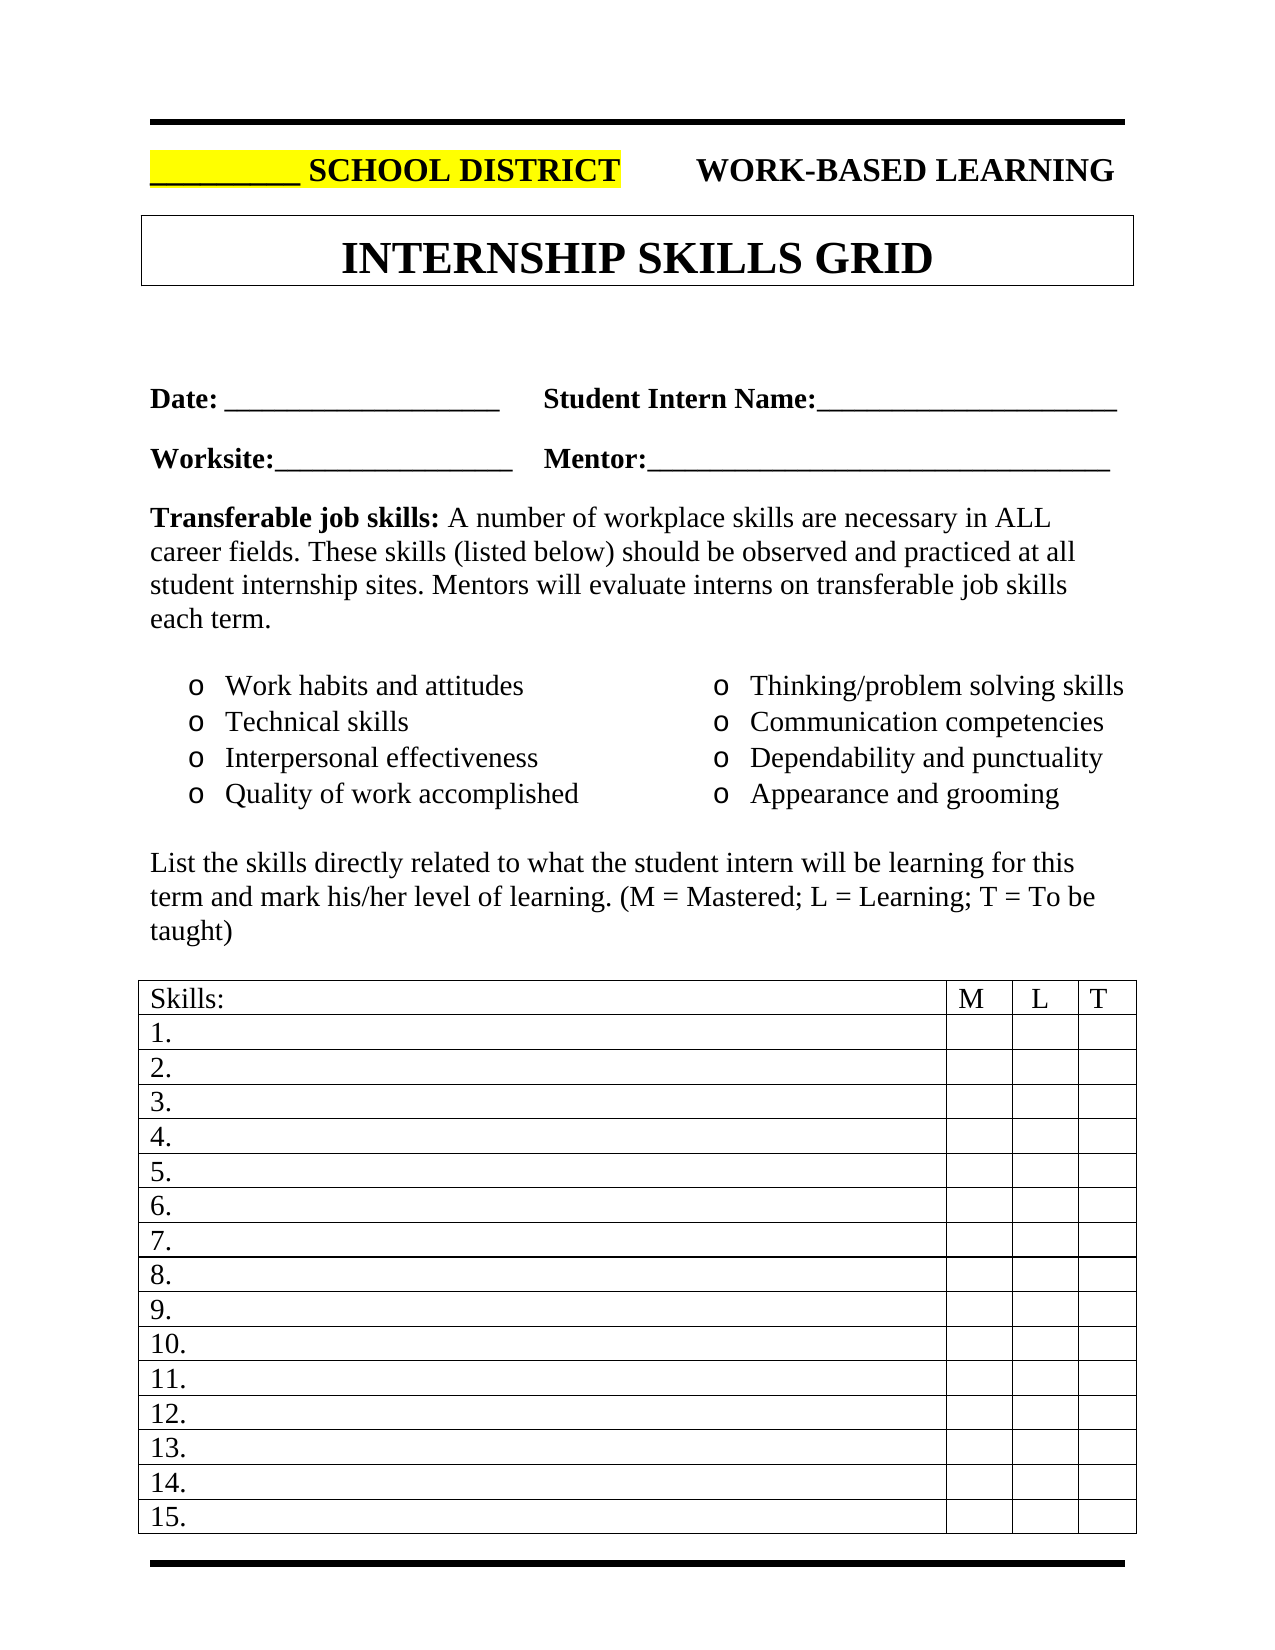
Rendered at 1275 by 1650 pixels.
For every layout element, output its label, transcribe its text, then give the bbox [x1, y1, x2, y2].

table_cell [947, 1223, 1012, 1256]
table_cell 10. [139, 1327, 946, 1360]
list Work habits and attitudes [187, 668, 600, 704]
table_cell 7. [139, 1223, 946, 1256]
table_cell [1013, 1327, 1078, 1360]
table_cell [947, 1465, 1012, 1498]
table_cell 3. [139, 1085, 946, 1118]
table_cell [1013, 1050, 1078, 1083]
table_cell [1079, 1154, 1136, 1187]
table_cell [947, 1154, 1012, 1187]
table_cell [947, 1327, 1012, 1360]
table_cell 12. [139, 1396, 946, 1429]
table_cell [1079, 1188, 1136, 1222]
table_cell [1013, 1119, 1078, 1153]
table_cell 14. [139, 1465, 946, 1498]
list Dependability and punctuality [712, 740, 1125, 776]
text Transferable job skills: A number of workplace skills are necessary in ALL career fields. These skills (listed below) should be observed and practiced at all student internship sites. Mentors will evaluate interns on transferable job skills each term. [150, 500, 1125, 634]
table_cell [947, 1361, 1012, 1395]
table_cell [947, 1085, 1012, 1118]
table_header L [1013, 981, 1078, 1014]
table_cell [1079, 1430, 1136, 1464]
table_cell [1013, 1188, 1078, 1222]
table_cell [1013, 1154, 1078, 1187]
text INTERNSHIP SKILLS GRID [142, 216, 1133, 285]
table_cell [1079, 1361, 1136, 1395]
table_cell [947, 1015, 1012, 1049]
table_cell [1079, 1015, 1136, 1049]
table_header T [1079, 981, 1136, 1014]
table_cell [1079, 1500, 1136, 1533]
table_cell [947, 1258, 1012, 1291]
table_cell 8. [139, 1258, 946, 1291]
text List the skills directly related to what the student intern will be learning for this term and mark his/her level of learning. (M = Mastered; L = Learning; T = To be taught) [150, 846, 1125, 946]
table_cell [1013, 1292, 1078, 1326]
table_cell [1013, 1361, 1078, 1395]
table_cell [1079, 1258, 1136, 1291]
table_cell [1013, 1430, 1078, 1464]
table_cell [1013, 1465, 1078, 1498]
table_cell [947, 1050, 1012, 1083]
table_cell [1013, 1223, 1078, 1256]
table_cell [947, 1119, 1012, 1153]
list Thinking/problem solving skills [712, 668, 1125, 704]
text _________ SCHOOL DISTRICT WORK-BASED LEARNING [150, 125, 1125, 188]
table_cell [947, 1188, 1012, 1222]
table_cell [1013, 1500, 1078, 1533]
table_header M [947, 981, 1012, 1014]
table_cell [1079, 1119, 1136, 1153]
table_cell 2. [139, 1050, 946, 1083]
table_cell [1079, 1085, 1136, 1118]
table_cell [1079, 1327, 1136, 1360]
list Technical skills [187, 704, 600, 740]
table_cell [1079, 1050, 1136, 1083]
list Communication competencies [712, 704, 1125, 740]
table_cell 5. [139, 1154, 946, 1187]
list Interpersonal effectiveness [187, 740, 600, 776]
table_cell [1079, 1396, 1136, 1429]
table_cell 9. [139, 1292, 946, 1326]
table_header Skills: [139, 981, 946, 1014]
text Worksite:___________________ Mentor:_____________________________________ [150, 441, 1125, 474]
table_cell [1013, 1085, 1078, 1118]
table_cell 13. [139, 1430, 946, 1464]
table_cell 6. [139, 1188, 946, 1222]
table_cell 1. [139, 1015, 946, 1049]
table_cell [1013, 1396, 1078, 1429]
table_cell [1079, 1465, 1136, 1498]
list Quality of work accomplished [187, 776, 600, 812]
table_cell 15. [139, 1500, 946, 1533]
table_cell [947, 1292, 1012, 1326]
table_cell [1013, 1015, 1078, 1049]
table_cell [1079, 1223, 1136, 1256]
table_cell [947, 1430, 1012, 1464]
table_cell [1079, 1292, 1136, 1326]
table_cell [947, 1500, 1012, 1533]
table_cell 11. [139, 1361, 946, 1395]
list Appearance and grooming [712, 776, 1125, 812]
table_cell [1013, 1258, 1078, 1291]
table_cell [947, 1396, 1012, 1429]
text Date: ______________________ Student Intern Name:________________________ [150, 381, 1125, 415]
table_cell 4. [139, 1119, 946, 1153]
